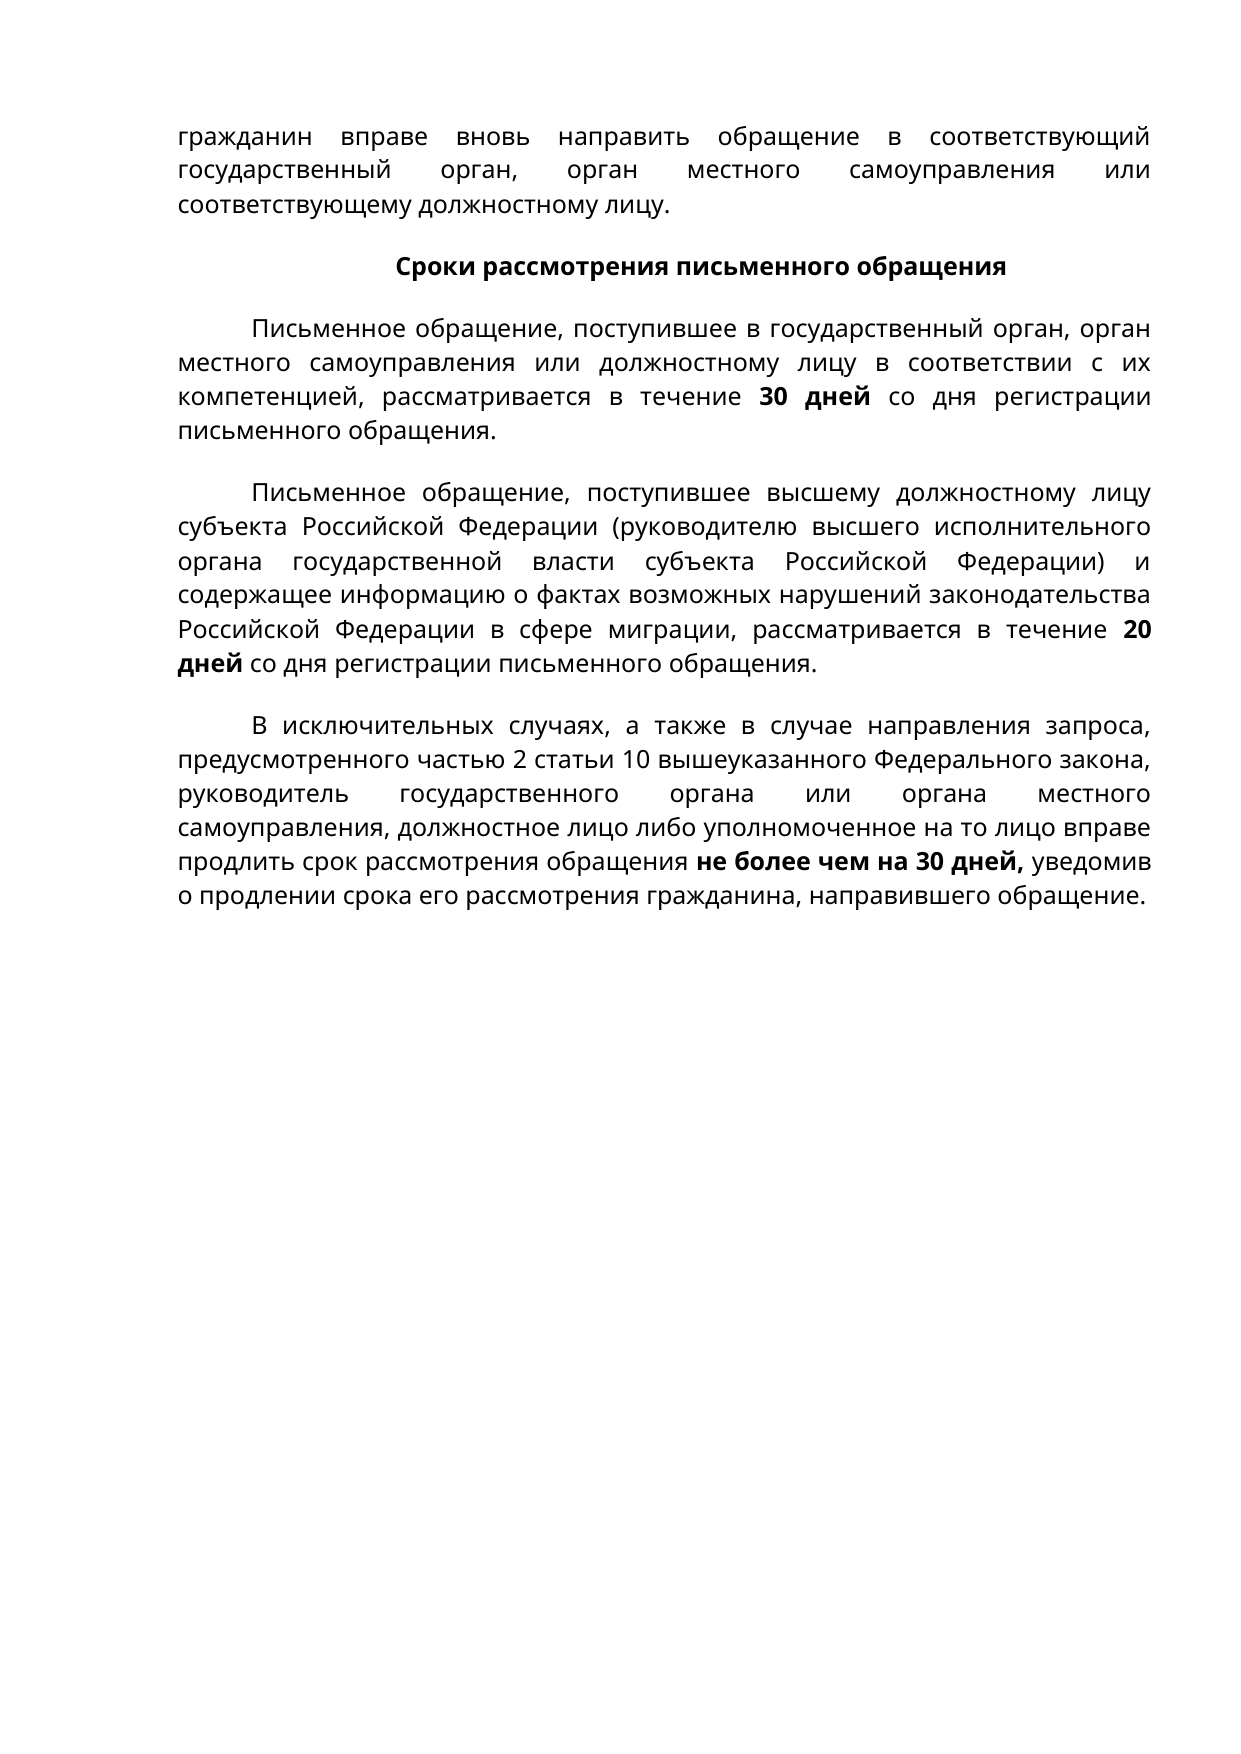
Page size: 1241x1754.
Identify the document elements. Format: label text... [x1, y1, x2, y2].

text Сроки рассмотрения письменного обращения [177, 248, 1152, 282]
text Письменное обращение, поступившее высшему должностному лицу субъекта Российской Федерации (руководителю высшего исполнительного органа государственной власти субъекта Российской Федерации) и содержащее информацию о фактах возможных нарушений законодательства Российской Федерации в сфере миграции, рассматривается в течение 20 дней со дня регистрации письменного обращения. [177, 475, 1152, 679]
text В исключительных случаях, а также в случае направления запроса, предусмотренного частью 2 статьи 10 вышеуказанного Федерального закона, руководитель государственного органа или органа местного самоуправления, должностное лицо либо уполномоченное на то лицо вправе продлить срок рассмотрения обращения не более чем на 30 дней, уведомив о продлении срока его рассмотрения гражданина, направившего обращение. [177, 707, 1152, 912]
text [177, 118, 1152, 220]
text Письменное обращение, поступившее в государственный орган, орган местного самоуправления или должностному лицу в соответствии с их компетенцией, рассматривается в течение 30 дней со дня регистрации письменного обращения. [177, 311, 1152, 447]
